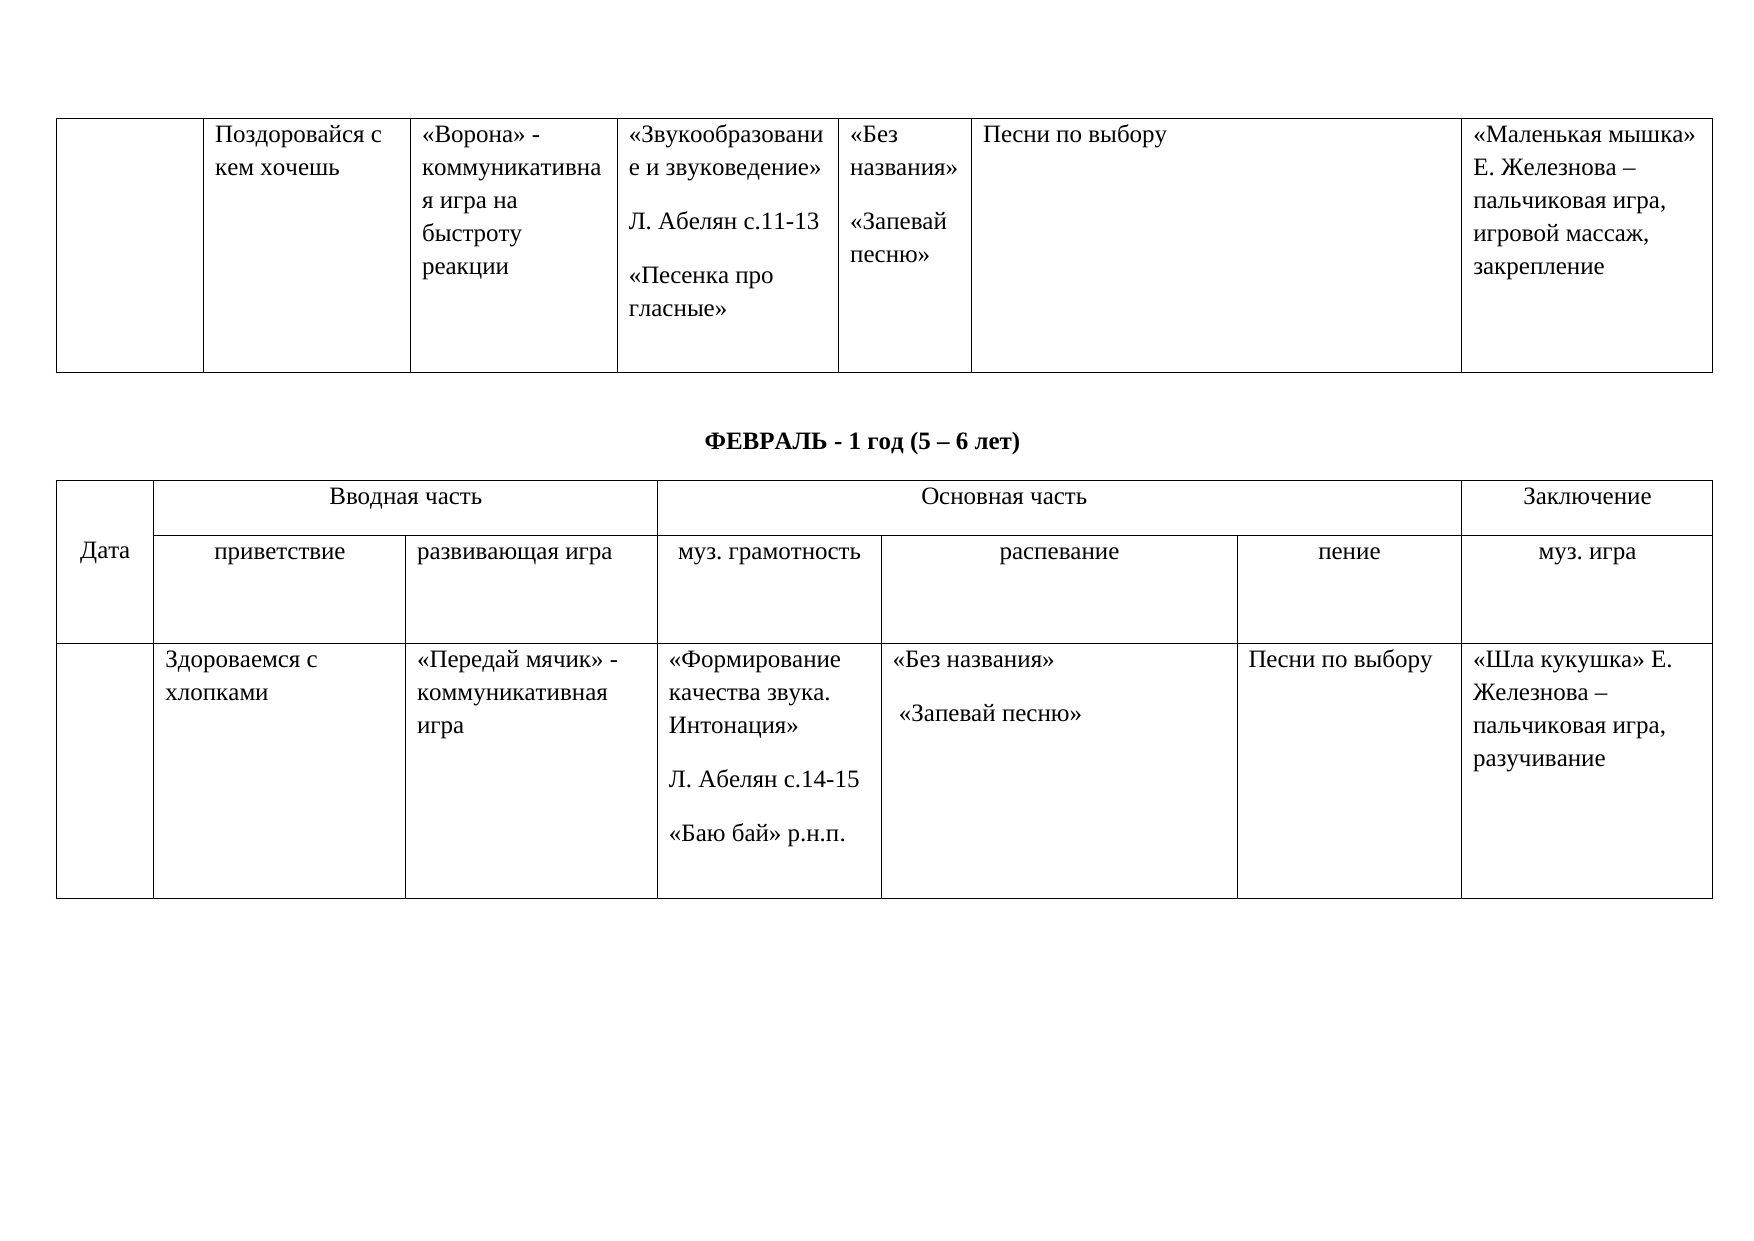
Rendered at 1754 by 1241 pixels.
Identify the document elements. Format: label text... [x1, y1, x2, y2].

table_cell [57, 644, 153, 897]
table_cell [406, 644, 657, 897]
table_cell Песни по выбору [1238, 644, 1461, 897]
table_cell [411, 119, 617, 372]
table_header Заключение [1462, 481, 1712, 535]
table_cell Песни по выбору [972, 119, 1461, 372]
table_header Вводная часть [154, 481, 657, 535]
table_cell муз. игра [1462, 536, 1712, 643]
table_header Основная часть [658, 481, 1461, 535]
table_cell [618, 119, 838, 372]
table_cell «Шла кукушка» Е. Железнова – пальчиковая игра, разучивание [1462, 644, 1712, 897]
text ФЕВРАЛЬ - 1 год (5 – 6 лет) [118, 426, 1606, 455]
table_cell приветствие [154, 536, 405, 643]
table_cell «Маленькая мышка» Е. Железнова – пальчиковая игра, игровой массаж, закрепление [1462, 119, 1712, 372]
table_cell «Без названия» «Запевай песню» [839, 119, 971, 372]
table_cell развивающая игра [406, 536, 657, 643]
table_header Дата [57, 481, 153, 643]
table_cell распевание [882, 536, 1237, 643]
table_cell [882, 644, 1237, 897]
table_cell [154, 644, 405, 897]
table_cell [204, 119, 410, 372]
table_cell пение [1238, 536, 1461, 643]
table_cell «Формирование качества звука. Интонация» Л. Абелян с.14-15 «Баю бай» р.н.п. [658, 644, 881, 897]
table_cell муз. грамотность [658, 536, 881, 643]
table_cell [57, 119, 203, 372]
